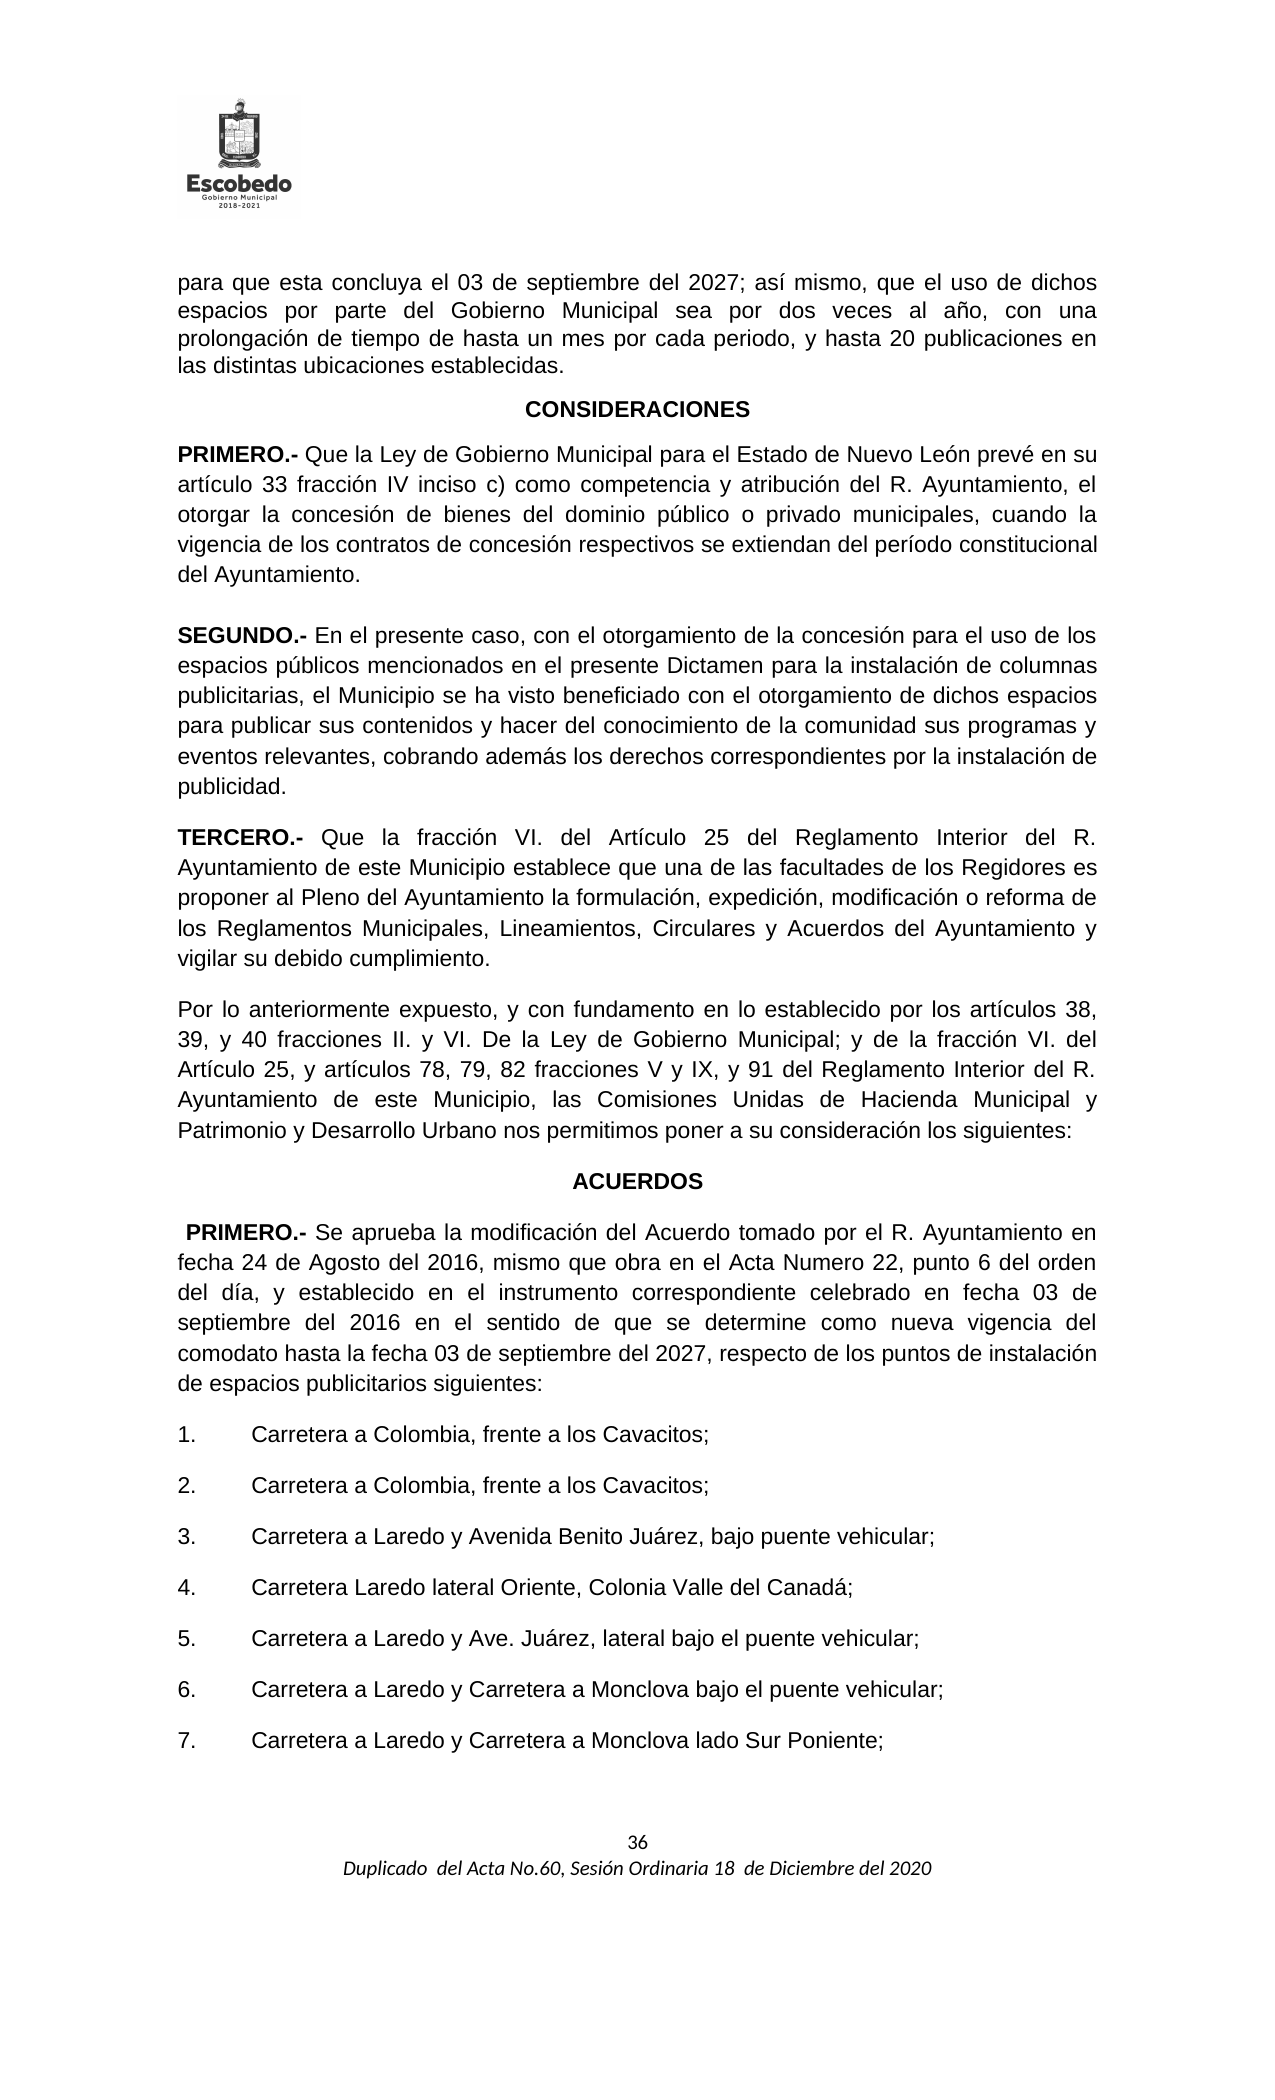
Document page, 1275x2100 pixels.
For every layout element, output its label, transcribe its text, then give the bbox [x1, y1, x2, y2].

text 7. Carretera a Laredo y Carretera a Monclova lado Sur Poniente; [177, 1727, 1098, 1753]
text PRIMERO.- Que la Ley de Gobierno Municipal para el Estado de Nuevo León prevé en su artículo 33 fracción IV inciso c) como competencia y atribución del R. Ayuntamiento, el otorgar la concesión de bienes del dominio público o privado municipales, cuando la vigencia de los contratos de concesión respectivos se extiendan del período constitucional del Ayuntamiento. [177, 441, 1098, 588]
text TERCERO.- Que la fracción VI. del Artículo 25 del Reglamento Interior del R. Ayuntamiento de este Municipio establece que una de las facultades de los Regidores es proponer al Pleno del Ayuntamiento la formulación, expedición, modificación o reforma de los Reglamentos Municipales, Lineamientos, Circulares y Acuerdos del Ayuntamiento y vigilar su debido cumplimiento. [177, 824, 1098, 971]
text 2. Carretera a Colombia, frente a los Cavacitos; [177, 1472, 1098, 1498]
text 4. Carretera Laredo lateral Oriente, Colonia Valle del Canadá; [177, 1574, 1098, 1600]
text 1. Carretera a Colombia, frente a los Cavacitos; [177, 1421, 1098, 1447]
text 3. Carretera a Laredo y Avenida Benito Juárez, bajo puente vehicular; [177, 1523, 1098, 1549]
text SEGUNDO.- En el presente caso, con el otorgamiento de la concesión para el uso de los espacios públicos mencionados en el presente Dictamen para la instalación de columnas publicitarias, el Municipio se ha visto beneficiado con el otorgamiento de dichos espacios para publicar sus contenidos y hacer del conocimiento de la comunidad sus programas y eventos relevantes, cobrando además los derechos correspondientes por la instalación de publicidad. [177, 622, 1098, 799]
text 6. Carretera a Laredo y Carretera a Monclova bajo el puente vehicular; [177, 1676, 1098, 1702]
text ACUERDOS [177, 1168, 1098, 1194]
text CONSIDERACIONES [177, 396, 1098, 423]
text PRIMERO.- Se aprueba la modificación del Acuerdo tomado por el R. Ayuntamiento en fecha 24 de Agosto del 2016, mismo que obra en el Acta Numero 22, punto 6 del orden del día, y establecido en el instrumento correspondiente celebrado en fecha 03 de septiembre del 2016 en el sentido de que se determine como nueva vigencia del comodato hasta la fecha 03 de septiembre del 2027, respecto de los puntos de instalación de espacios publicitarios siguientes: [177, 1219, 1098, 1396]
text Por lo anteriormente expuesto, y con fundamento en lo establecido por los artículos 38, 39, y 40 fracciones II. y VI. De la Ley de Gobierno Municipal; y de la fracción VI. del Artículo 25, y artículos 78, 79, 82 fracciones V y IX, y 91 del Reglamento Interior del R. Ayuntamiento de este Municipio, las Comisiones Unidas de Hacienda Municipal y Patrimonio y Desarrollo Urbano nos permitimos poner a su consideración los siguientes: [177, 996, 1098, 1143]
picture [177, 95, 301, 219]
text 5. Carretera a Laredo y Ave. Juárez, lateral bajo el puente vehicular; [177, 1625, 1098, 1651]
